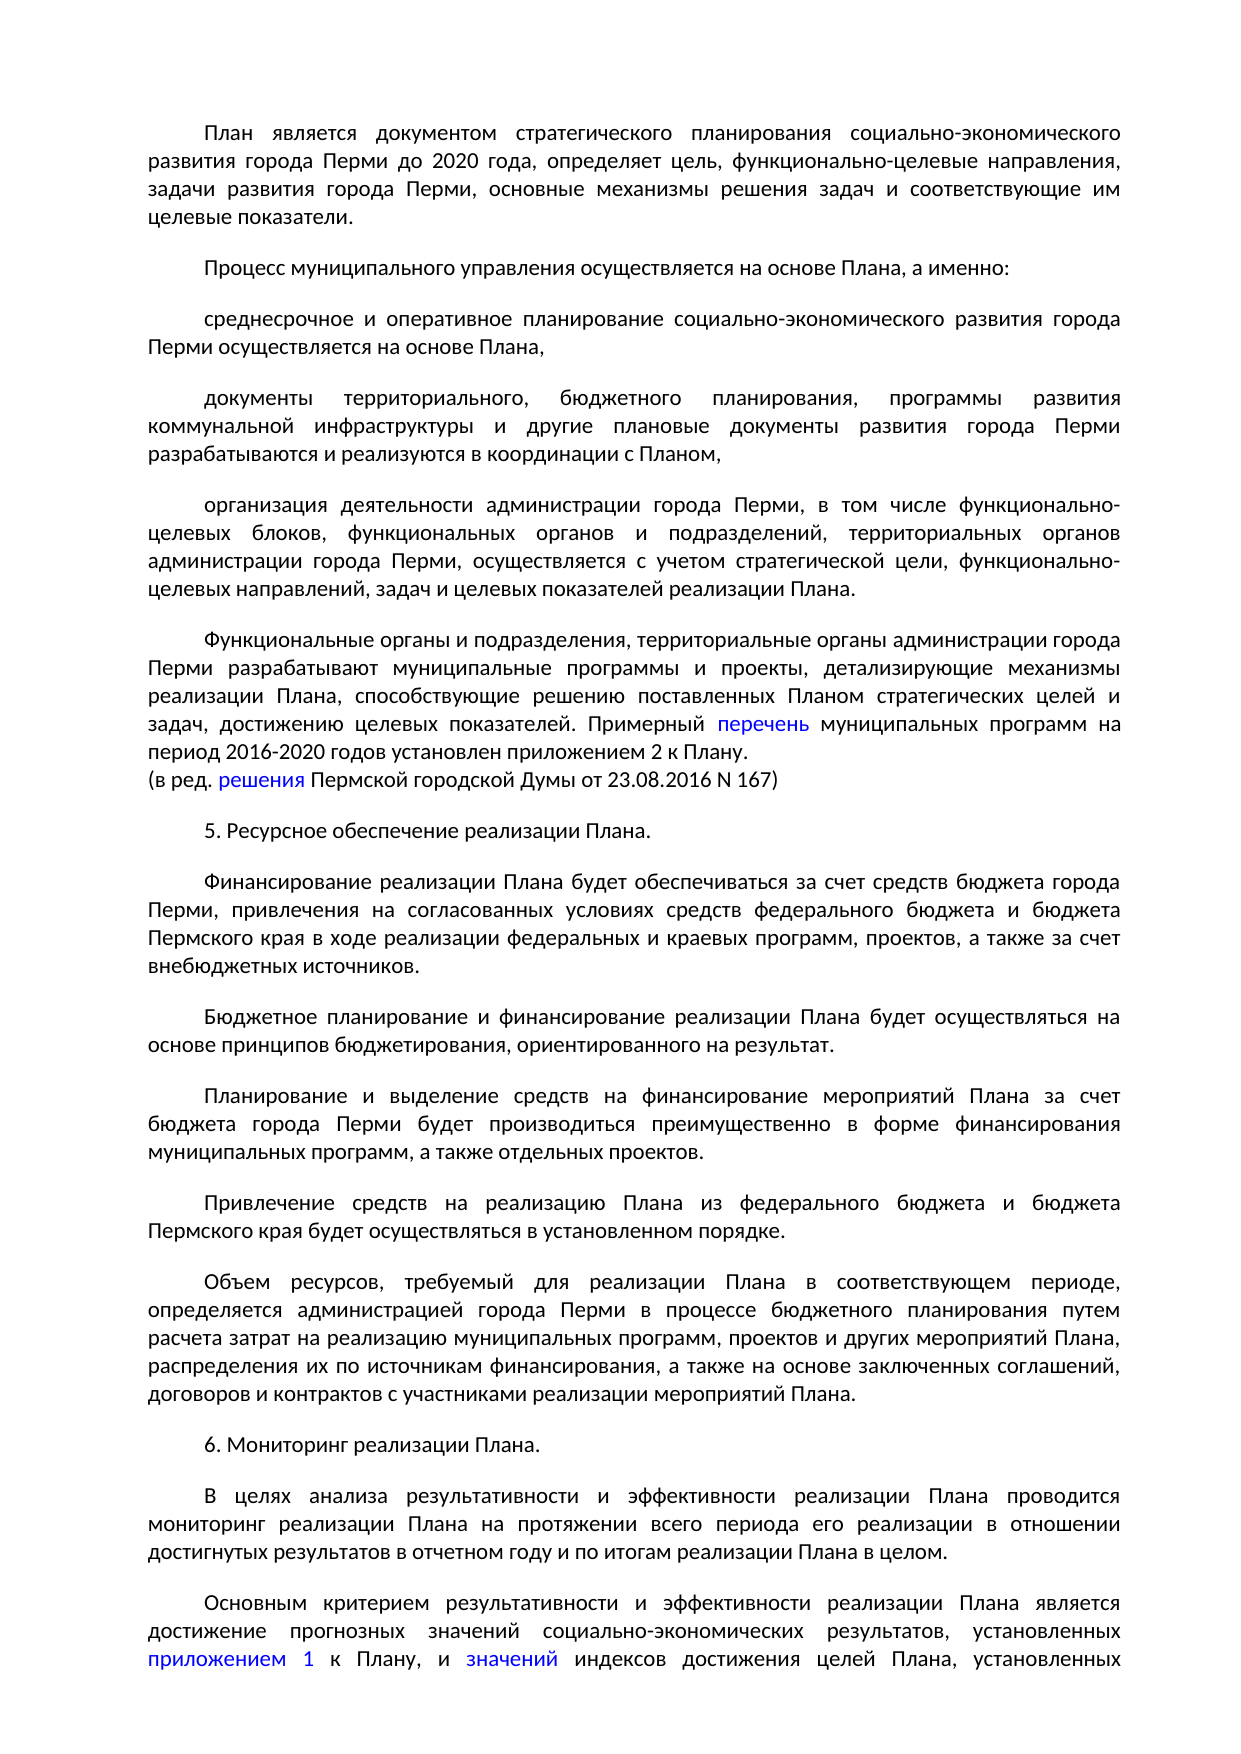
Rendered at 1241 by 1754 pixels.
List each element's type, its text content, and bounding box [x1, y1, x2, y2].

text 6. Мониторинг реализации Плана. [148, 1430, 1122, 1458]
text В целях анализа результативности и эффективности реализации Плана проводится мониторинг реализации Плана на протяжении всего периода его реализации в отношении достигнутых результатов в отчетном году и по итогам реализации Плана в целом. [148, 1481, 1122, 1565]
text документы территориального, бюджетного планирования, программы развития коммунальной инфраструктуры и другие плановые документы развития города Перми разрабатываются и реализуются в координации с Планом, [148, 383, 1122, 467]
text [148, 1588, 1122, 1672]
text Объем ресурсов, требуемый для реализации Плана в соответствующем периоде, определяется администрацией города Перми в процессе бюджетного планирования путем расчета затрат на реализацию муниципальных программ, проектов и других мероприятий Плана, распределения их по источникам финансирования, а также на основе заключенных соглашений, договоров и контрактов с участниками реализации мероприятий Плана. [148, 1267, 1122, 1407]
text План является документом стратегического планирования социально-экономического развития города Перми до 2020 года, определяет цель, функционально-целевые направления, задачи развития города Перми, основные механизмы решения задач и соответствующие им целевые показатели. [148, 118, 1122, 230]
text Финансирование реализации Плана будет обеспечиваться за счет средств бюджета города Перми, привлечения на согласованных условиях средств федерального бюджета и бюджета Пермского края в ходе реализации федеральных и краевых программ, проектов, а также за счет внебюджетных источников. [148, 867, 1122, 979]
text (в ред. решения Пермской городской Думы от 23.08.2016 N 167) [148, 765, 1122, 793]
text Планирование и выделение средств на финансирование мероприятий Плана за счет бюджета города Перми будет производиться преимущественно в форме финансирования муниципальных программ, а также отдельных проектов. [148, 1081, 1122, 1165]
text среднесрочное и оперативное планирование социально-экономического развития города Перми осуществляется на основе Плана, [148, 304, 1122, 360]
text Бюджетное планирование и финансирование реализации Плана будет осуществляться на основе принципов бюджетирования, ориентированного на результат. [148, 1002, 1122, 1058]
text Функциональные органы и подразделения, территориальные органы администрации города Перми разрабатывают муниципальные программы и проекты, детализирующие механизмы реализации Плана, способствующие решению поставленных Планом стратегических целей и задач, достижению целевых показателей. Примерный перечень муниципальных программ на период 2016-2020 годов установлен приложением 2 к Плану. [148, 625, 1122, 765]
text 5. Ресурсное обеспечение реализации Плана. [148, 816, 1122, 844]
text организация деятельности администрации города Перми, в том числе функционально-целевых блоков, функциональных органов и подразделений, территориальных органов администрации города Перми, осуществляется с учетом стратегической цели, функционально-целевых направлений, задач и целевых показателей реализации Плана. [148, 490, 1122, 602]
text Привлечение средств на реализацию Плана из федерального бюджета и бюджета Пермского края будет осуществляться в установленном порядке. [148, 1188, 1122, 1244]
text Процесс муниципального управления осуществляется на основе Плана, а именно: [148, 253, 1122, 281]
